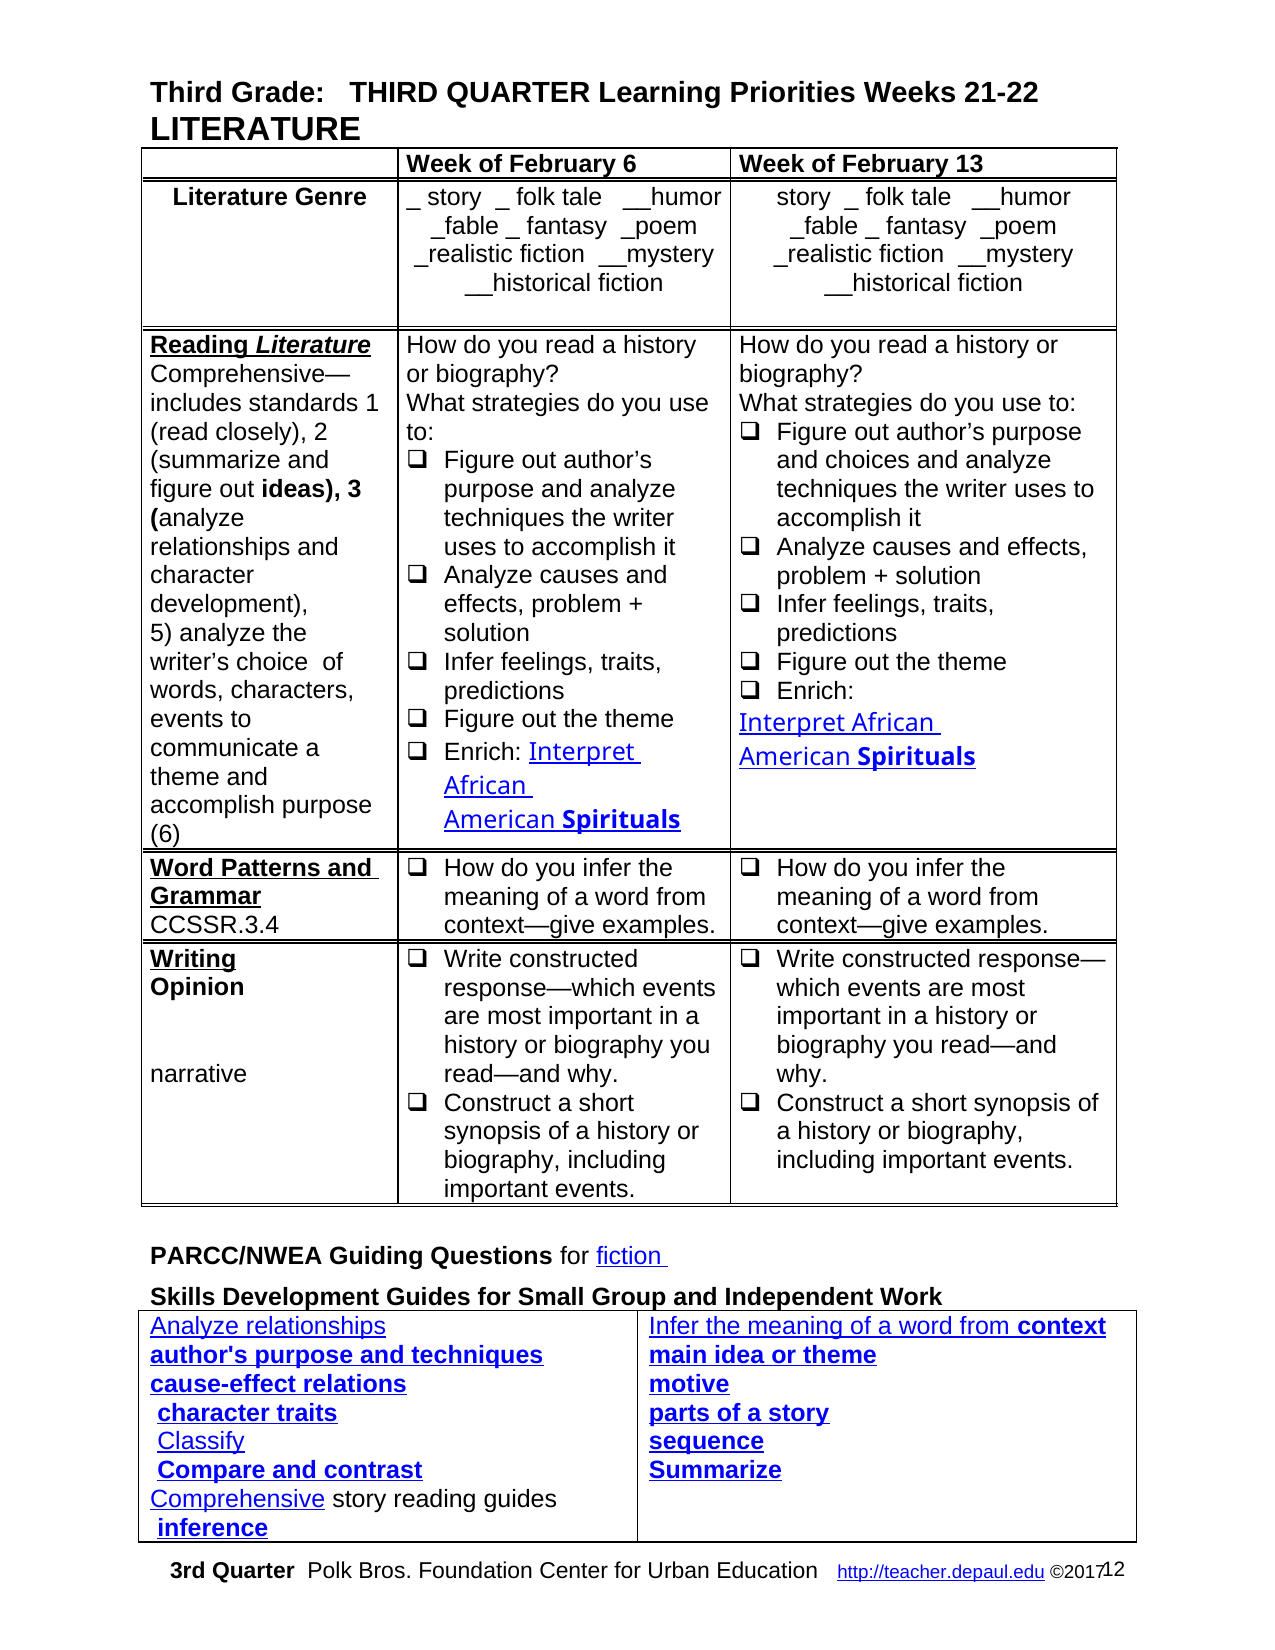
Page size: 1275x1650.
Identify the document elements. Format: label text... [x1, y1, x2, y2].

text Skills Development Guides for Small Group and Independent Work [150, 1282, 1125, 1310]
table_cell How do you read a history or biography? What strategies do you use to: Figure out author’s purpose and choices and analyze techniques the writer uses to accomplish it Analyze causes and effects, problem + solution Infer feelings, traits, predictions Figure out the theme Enrich: Interpret African American Spirituals [731, 331, 1116, 848]
text Third Grade: THIRD QUARTER Learning Priorities Weeks 21-22 [150, 75, 1125, 108]
table_cell Write constructed response—which events are most important in a history or biography you read—and why. Construct a short synopsis of a history or biography, including important events. [731, 944, 1116, 1203]
table_cell How do you infer the meaning of a word from context—give examples. [399, 853, 730, 939]
table_header Analyze relationships author's purpose and techniques cause-effect relations character traits Classify Compare and contrast Comprehensive story reading guides inference [139, 1311, 637, 1541]
table_cell Reading Literature Comprehensive—includes standards 1 (read closely), 2 (summarize and figure out ideas), 3 (analyze relationships and character development), 5) analyze the writer’s choice of words, characters, events to communicate a theme and accomplish purpose (6) [142, 330, 397, 848]
table_cell Word Patterns and Grammar CCSSR.3.4 [142, 852, 397, 939]
table_header Week of February 13 [731, 149, 1116, 177]
table_cell How do you read a history or biography? What strategies do you use to: Figure out author’s purpose and analyze techniques the writer uses to accomplish it Analyze causes and effects, problem + solution Infer feelings, traits, predictions Figure out the theme Enrich: Interpret African American Spirituals [399, 331, 730, 848]
table_cell story _ folk tale __humor _fable _ fantasy _poem _realistic fiction __mystery __historical fiction [731, 182, 1116, 326]
table_cell Writing Opinion narrative [142, 943, 397, 1203]
table_cell How do you infer the meaning of a word from context—give examples. [731, 853, 1116, 939]
table_cell Literature Genre [142, 181, 397, 326]
text LITERATURE [150, 108, 1125, 147]
table_cell _ story _ folk tale __humor _fable _ fantasy _poem _realistic fiction __mystery __historical fiction [399, 182, 730, 326]
table_header Week of February 6 [399, 149, 730, 177]
table_cell Write constructed response—which events are most important in a history or biography you read—and why. Construct a short synopsis of a history or biography, including important events. [399, 944, 730, 1203]
text PARCC/NWEA Guiding Questions for fiction [150, 1241, 1125, 1269]
table_header [142, 149, 397, 177]
table_header Infer the meaning of a word from context main idea or theme motive parts of a story sequence Summarize [638, 1311, 1136, 1541]
